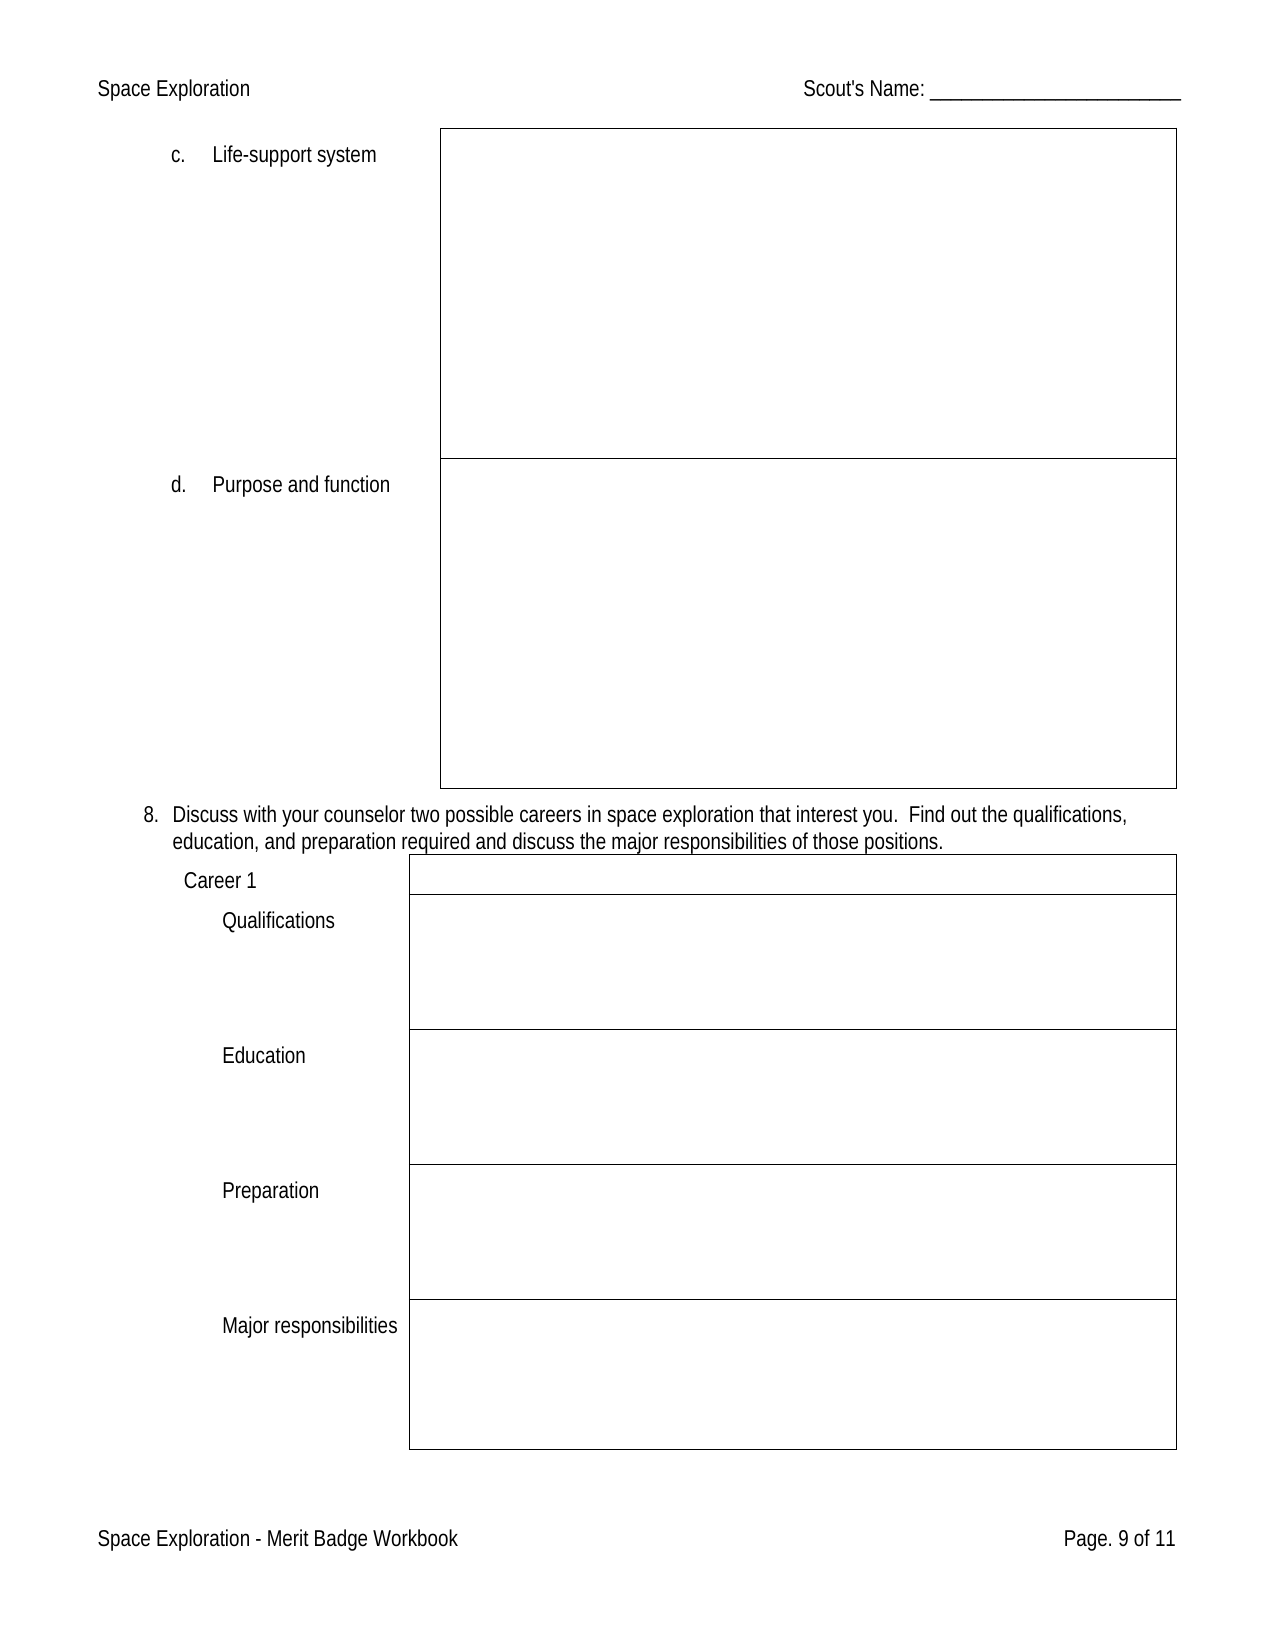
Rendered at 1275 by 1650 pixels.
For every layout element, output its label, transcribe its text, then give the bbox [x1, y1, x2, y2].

table_cell [410, 1030, 1176, 1164]
table_cell d. [160, 458, 201, 788]
table_cell [441, 459, 1176, 788]
table_header [410, 855, 1176, 894]
table_cell Qualifications [173, 894, 409, 1029]
table_cell [410, 895, 1176, 1029]
table_cell [441, 129, 1176, 458]
table_cell Major responsibilities [173, 1299, 409, 1449]
table_cell Preparation [173, 1164, 409, 1299]
table_cell Education [173, 1029, 409, 1164]
table_header Career 1 [173, 854, 409, 894]
text 8. Discuss with your counselor two possible careers in space exploration that interest you. Find out the qualifications, education, and preparation required and discuss the major responsibilities of those positions. [97, 801, 1177, 854]
table_cell [410, 1300, 1176, 1449]
table_cell Purpose and function [201, 458, 440, 788]
table_cell [410, 1165, 1176, 1299]
table_cell Life-support system [201, 128, 440, 458]
table_cell c. [160, 128, 201, 458]
